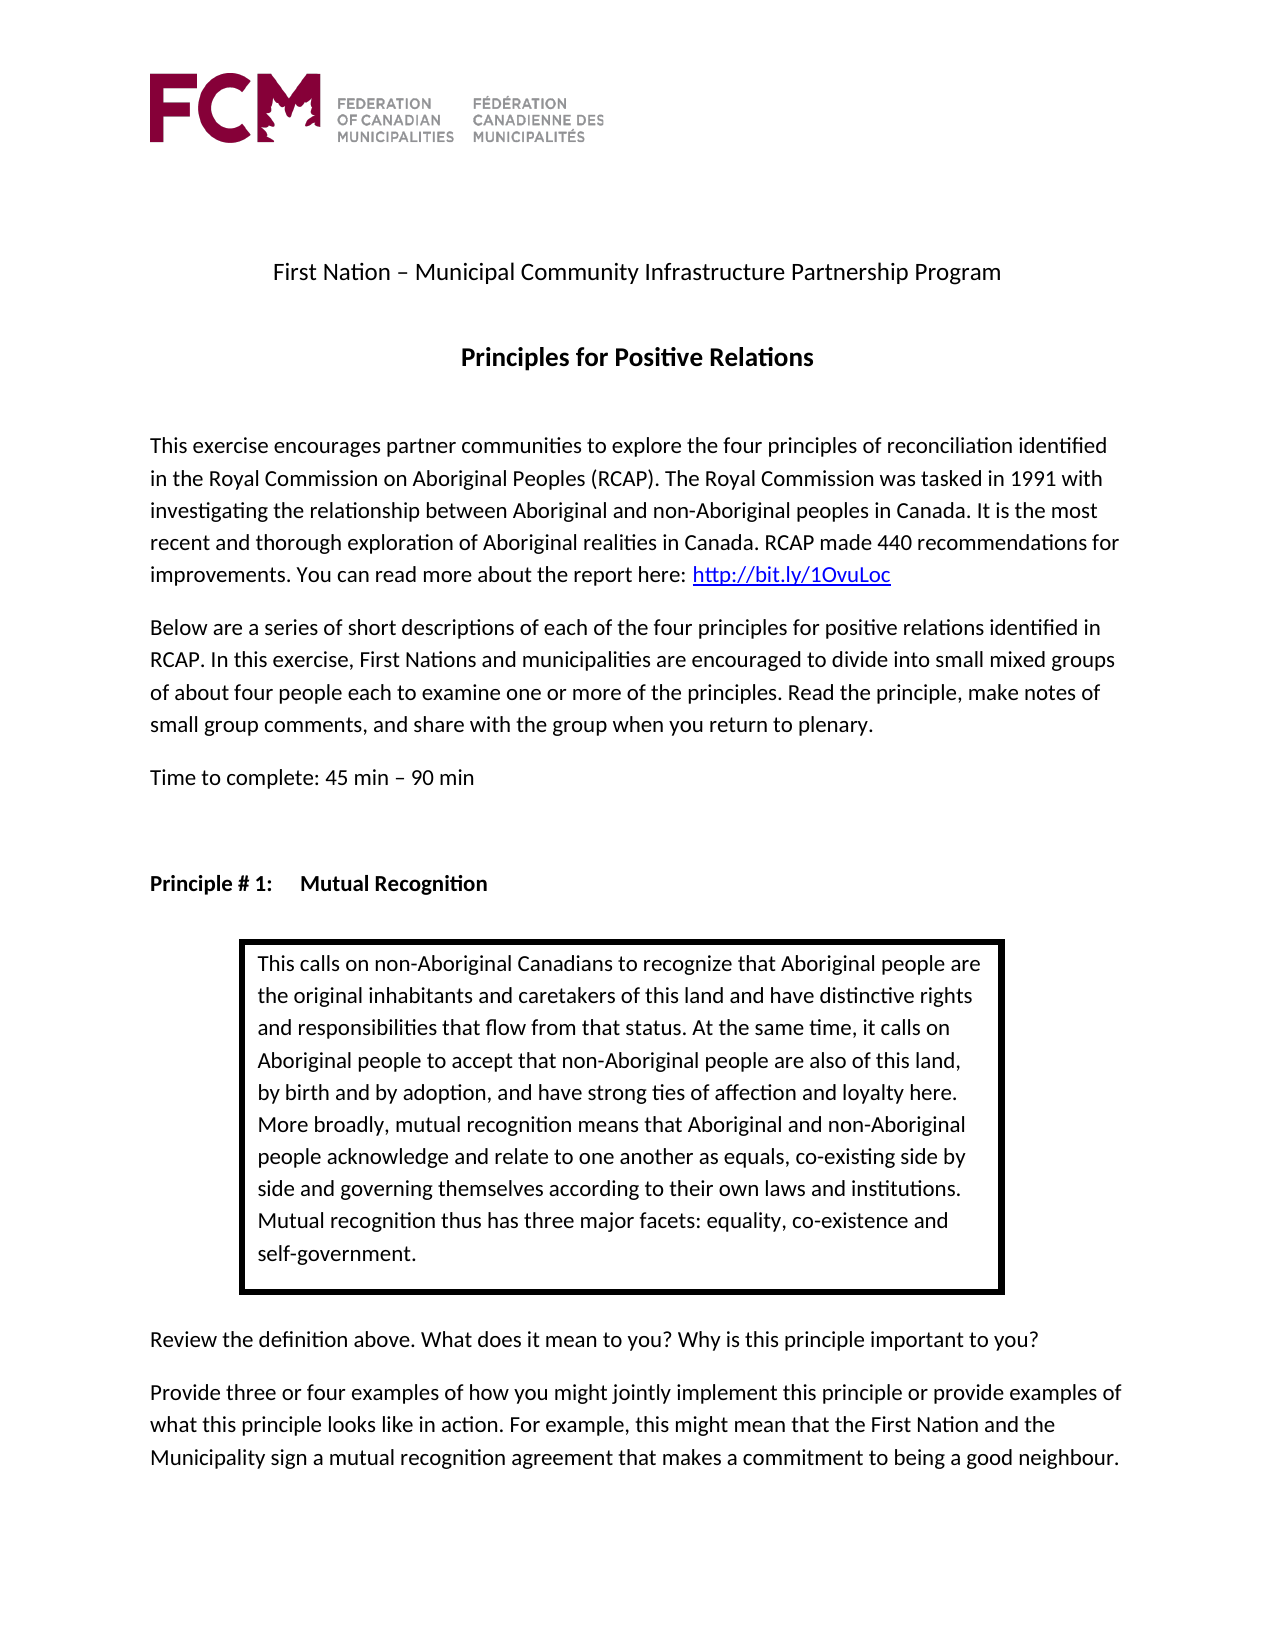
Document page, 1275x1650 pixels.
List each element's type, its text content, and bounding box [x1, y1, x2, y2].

text This exercise encourages partner communities to explore the four principles of reconciliation identified in the Royal Commission on Aboriginal Peoples (RCAP). The Royal Commission was tasked in 1991 with investigating the relationship between Aboriginal and non-Aboriginal peoples in Canada. It is the most recent and thorough exploration of Aboriginal realities in Canada. RCAP made 440 recommendations for improvements. You can read more about the report here: http://bit.ly/1OvuLoc [150, 432, 1125, 588]
text Below are a series of short descriptions of each of the four principles for positive relations identified in RCAP. In this exercise, First Nations and municipalities are encouraged to divide into small mixed groups of about four people each to examine one or more of the principles. Read the principle, make notes of small group comments, and share with the group when you return to plenary. [150, 613, 1125, 738]
text Provide three or four examples of how you might jointly implement this principle or provide examples of what this principle looks like in action. For example, this might mean that the First Nation and the Municipality sign a mutual recognition agreement that makes a commitment to being a good neighbour. [150, 1378, 1125, 1471]
subtitle Principles for Positive Relations [150, 341, 1125, 374]
subtitle Principle # 1: Mutual Recognition [150, 869, 1125, 897]
subtitle First Nation – Municipal Community Infrastructure Partnership Program [150, 256, 1125, 286]
text Review the definition above. What does it mean to you? Why is this principle important to you? [150, 1325, 1125, 1353]
picture [150, 73, 604, 150]
text Time to complete: 45 min – 90 min [150, 763, 1125, 791]
